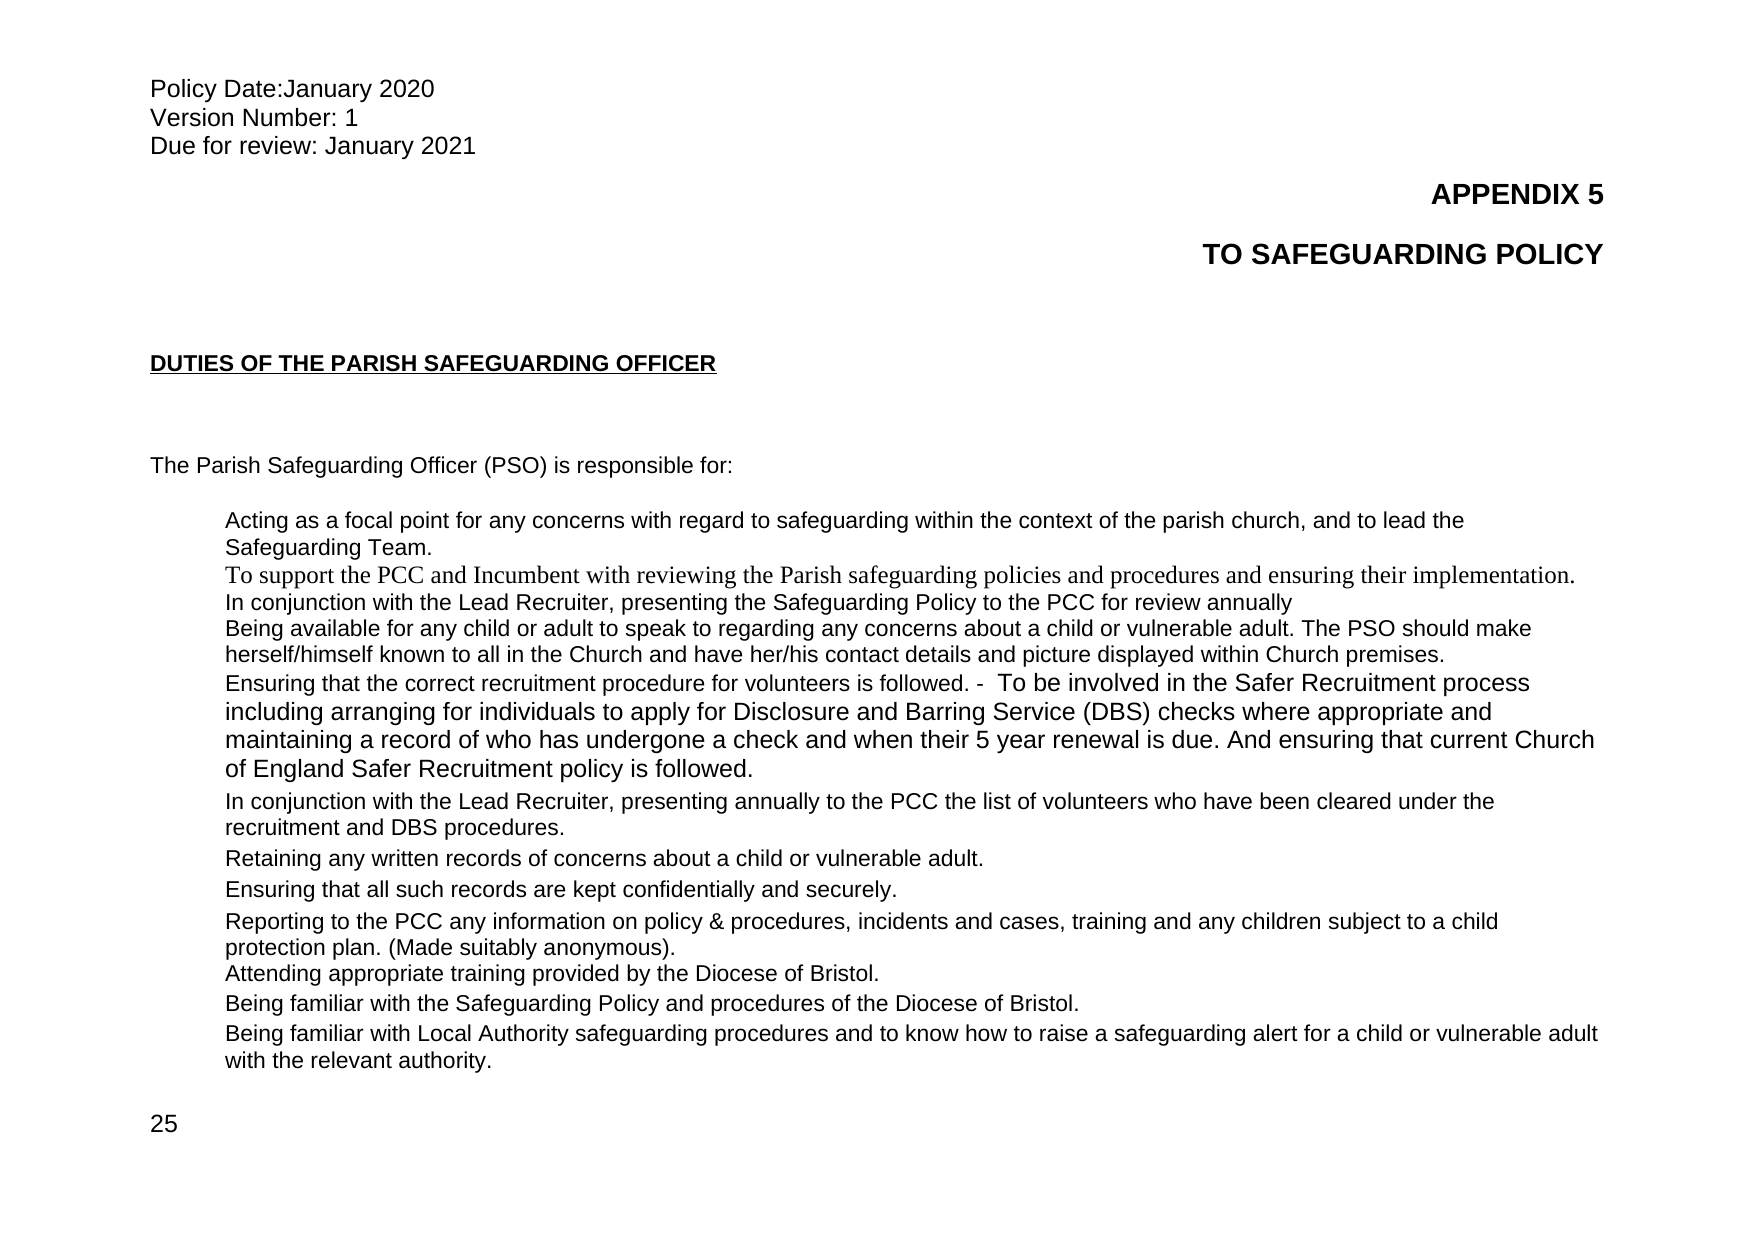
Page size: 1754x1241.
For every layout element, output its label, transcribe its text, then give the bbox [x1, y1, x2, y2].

text TO SAFEGUARDING POLICY [150, 237, 1604, 270]
list Being familiar with the Safeguarding Policy and procedures of the Diocese of Bristol. [187, 990, 1604, 1017]
list Attending appropriate training provided by the Diocese of Bristol. [187, 960, 1604, 987]
list Ensuring that the correct recruitment procedure for volunteers is followed. - To be involved in the Safer Recruitment process including arranging for individuals to apply for Disclosure and Barring Service (DBS) checks where appropriate and maintaining a record of who has undergone a check and when their 5 year renewal is due. And ensuring that current Church of England Safer Recruitment policy is followed. [187, 668, 1604, 783]
list Being available for any child or adult to speak to regarding any concerns about a child or vulnerable adult. The PSO should make herself/himself known to all in the Church and have her/his contact details and picture displayed within Church premises. [187, 615, 1604, 668]
list Ensuring that all such records are kept confidentially and securely. [187, 876, 1604, 903]
text APPENDIX 5 [150, 177, 1604, 211]
list In conjunction with the Lead Recruiter, presenting annually to the PCC the list of volunteers who have been cleared under the recruitment and DBS procedures. [187, 788, 1604, 840]
list Reporting to the PCC any information on policy & procedures, incidents and cases, training and any children subject to a child protection plan. (Made suitably anonymous). [187, 908, 1604, 960]
list To support the PCC and Incumbent with reviewing the Parish safeguarding policies and procedures and ensuring their implementation. [187, 560, 1604, 589]
text DUTIES OF THE PARISH SAFEGUARDING OFFICER [150, 350, 1604, 376]
list Retaining any written records of concerns about a child or vulnerable adult. [187, 845, 1604, 872]
list Being familiar with Local Authority safeguarding procedures and to know how to raise a safeguarding alert for a child or vulnerable adult with the relevant authority. [187, 1020, 1604, 1073]
list Acting as a focal point for any concerns with regard to safeguarding within the context of the parish church, and to lead the Safeguarding Team. [187, 507, 1604, 560]
text The Parish Safeguarding Officer (PSO) is responsible for: [150, 452, 1604, 478]
list In conjunction with the Lead Recruiter, presenting the Safeguarding Policy to the PCC for review annually [187, 589, 1604, 615]
